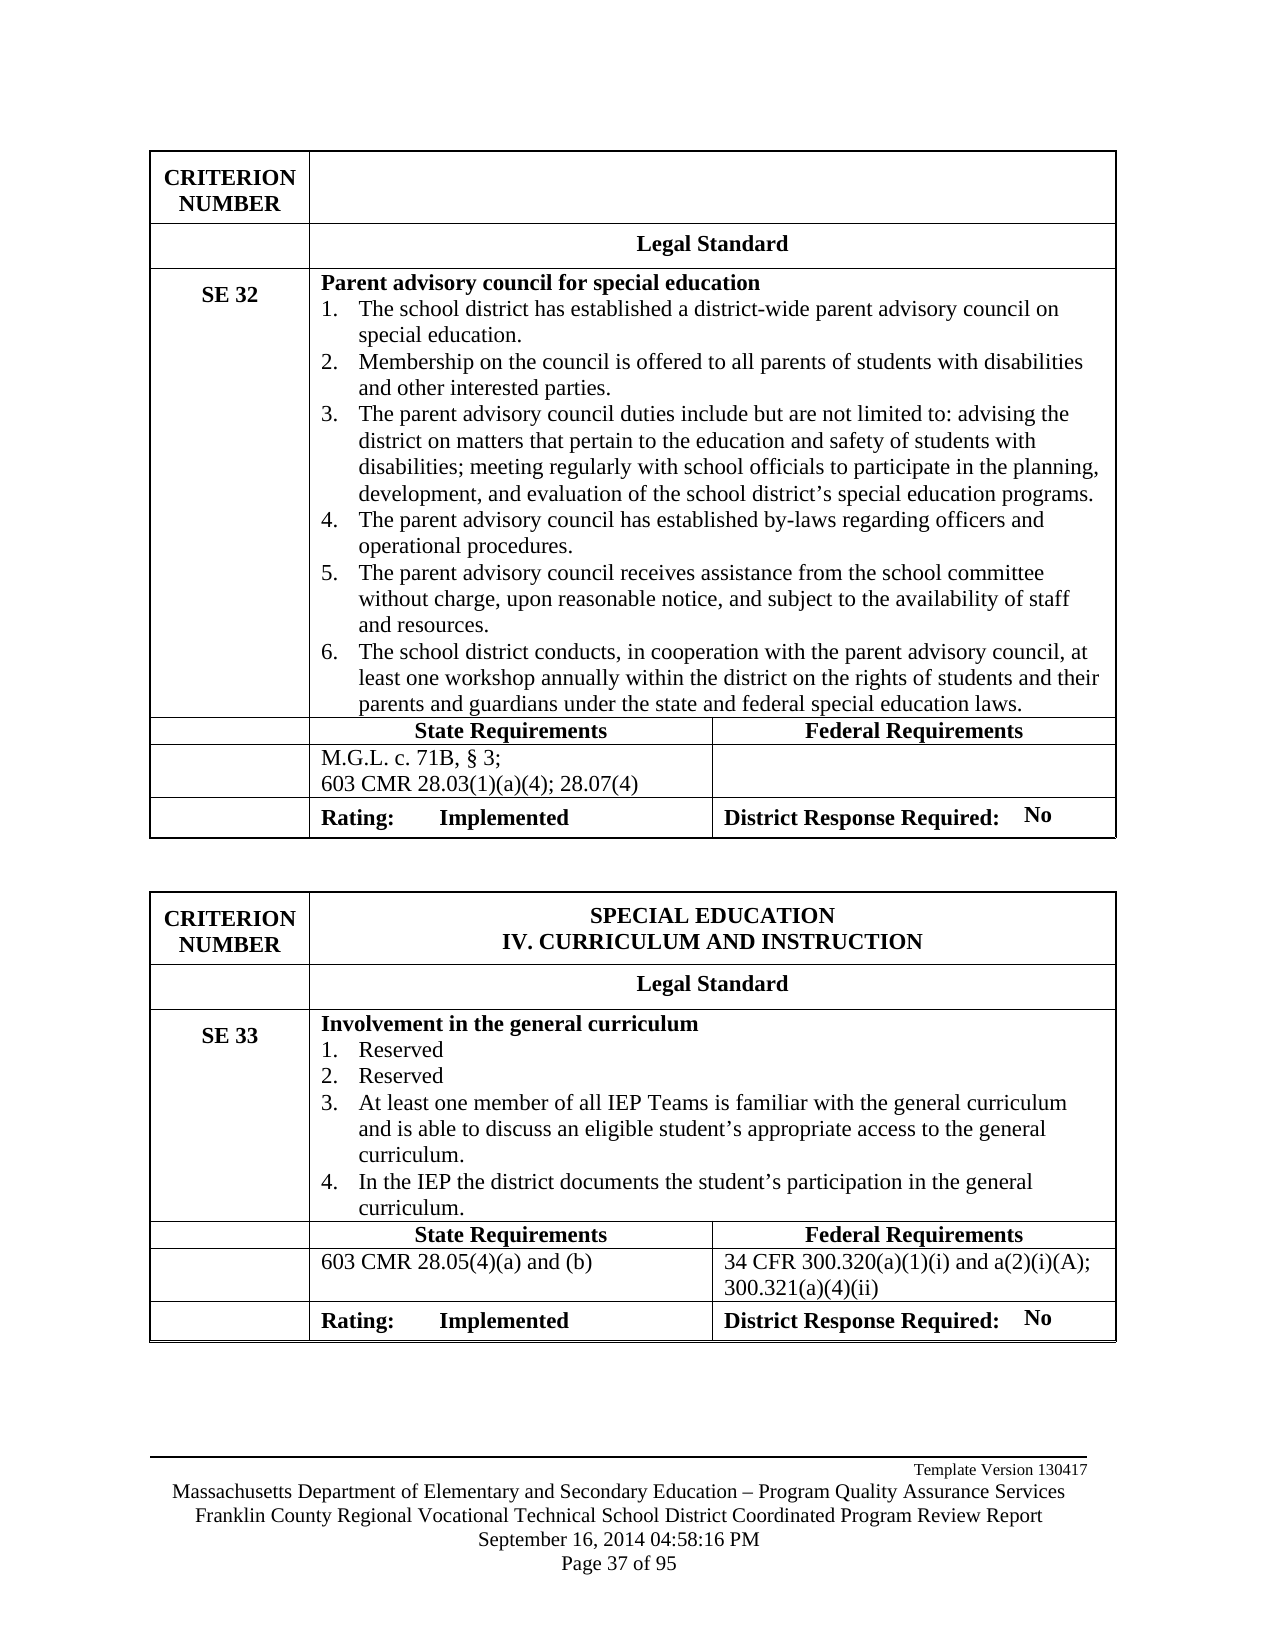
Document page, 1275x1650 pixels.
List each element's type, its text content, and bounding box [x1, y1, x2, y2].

table_header [310, 152, 1115, 223]
table_cell Implemented [422, 798, 712, 837]
table_cell Implemented [422, 1302, 712, 1340]
table_cell Federal Requirements [713, 718, 1115, 744]
table_cell State Requirements [310, 1222, 712, 1247]
table_header SPECIAL EDUCATION IV. CURRICULUM AND INSTRUCTION [310, 893, 1115, 964]
table_cell [151, 1222, 309, 1247]
table_cell Federal Requirements [713, 1222, 1115, 1247]
table_cell [713, 745, 1115, 797]
table_cell Parent advisory council for special education The school district has established a district-wide parent advisory council on special education. Membership on the council is offered to all parents of students with disabilities and other interested parties. The parent advisory council duties include but are not limited to: advising the district on matters that pertain to the education and safety of students with disabilities; meeting regularly with school officials to participate in the planning, development, and evaluation of the school district’s special education programs. The parent advisory council has established by-laws regarding officers and operational procedures. The parent advisory council receives assistance from the school committee without charge, upon reasonable notice, and subject to the availability of staff and resources. The school district conducts, in cooperation with the parent advisory council, at least one workshop annually within the district on the rights of students and their parents and guardians under the state and federal special education laws. [310, 269, 1115, 717]
table_cell [151, 798, 309, 837]
table_cell Legal Standard [310, 224, 1115, 268]
table_cell [151, 224, 309, 268]
table_cell [151, 1249, 309, 1301]
table_cell Involvement in the general curriculum Reserved Reserved At least one member of all IEP Teams is familiar with the general curriculum and is able to discuss an eligible student’s appropriate access to the general curriculum. In the IEP the district documents the student’s participation in the general curriculum. [310, 1010, 1115, 1221]
table_cell [151, 745, 309, 797]
table_cell District Response Required: [713, 798, 1012, 837]
table_cell Legal Standard [310, 965, 1115, 1009]
table_cell M.G.L. c. 71B, § 3; 603 CMR 28.03(1)(a)(4); 28.07(4) [310, 745, 712, 797]
table_cell No [1013, 1302, 1115, 1340]
table_cell [151, 1302, 309, 1340]
table_cell Rating: [310, 1302, 422, 1340]
table_cell [151, 965, 309, 1009]
table_cell 603 CMR 28.05(4)(a) and (b) [310, 1249, 712, 1301]
table_cell 34 CFR 300.320(a)(1)(i) and a(2)(i)(A); 300.321(a)(4)(ii) [713, 1249, 1115, 1301]
table_cell State Requirements [310, 718, 712, 744]
table_cell SE 33 [151, 1010, 309, 1221]
table_cell [151, 718, 309, 744]
table_header CRITERION NUMBER [151, 152, 309, 223]
table_header CRITERION NUMBER [151, 893, 309, 964]
table_cell Rating: [310, 798, 422, 837]
table_cell No [1013, 798, 1115, 837]
table_cell District Response Required: [713, 1302, 1012, 1340]
table_cell SE 32 [151, 269, 309, 717]
